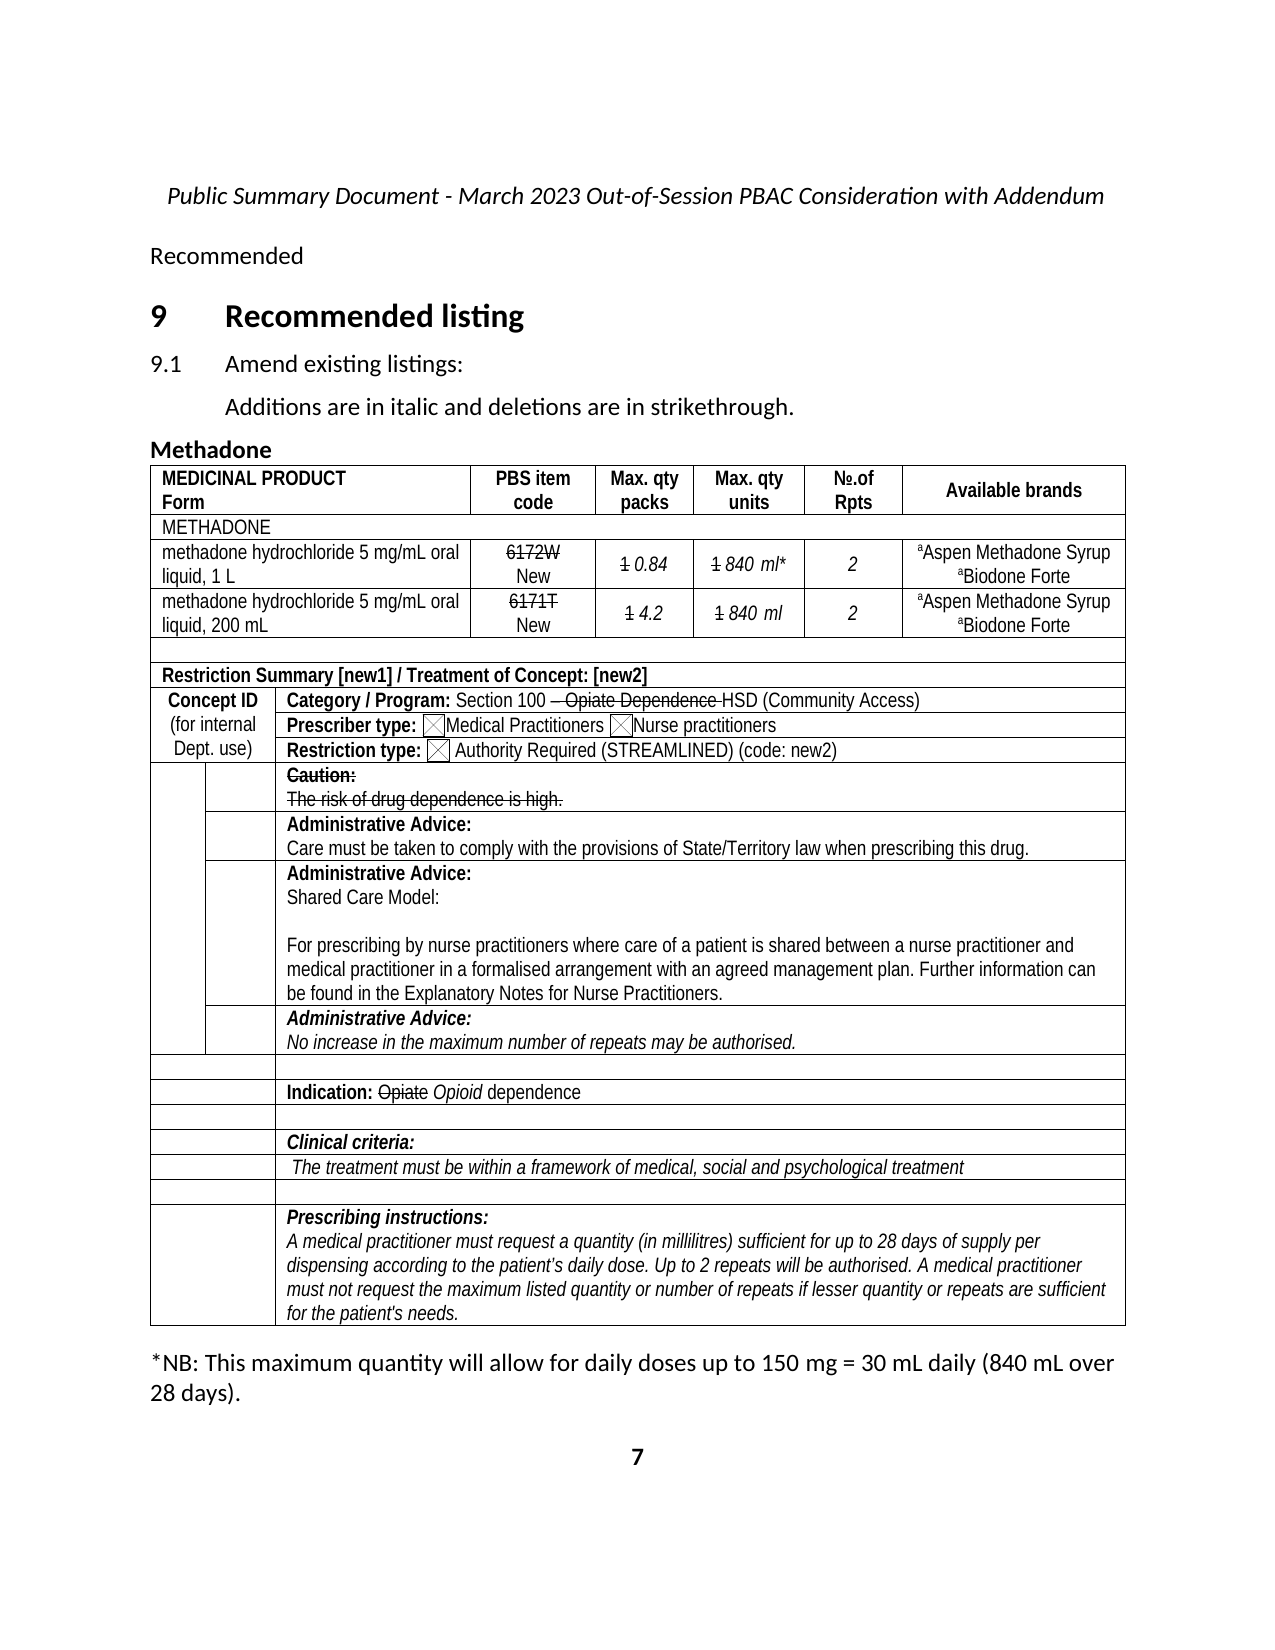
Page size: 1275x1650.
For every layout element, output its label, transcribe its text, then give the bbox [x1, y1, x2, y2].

table_cell Concept ID (for internal Dept. use) [151, 688, 275, 762]
table_cell [151, 1180, 275, 1204]
table_cell [276, 1180, 1125, 1204]
table_cell [151, 1130, 275, 1154]
table_cell 2 [805, 540, 902, 588]
table_cell The treatment must be within a framework of medical, social and psychological treatment [276, 1155, 1125, 1179]
table_cell Prescriber type: Medical Practitioners Nurse practitioners [445, 713, 610, 737]
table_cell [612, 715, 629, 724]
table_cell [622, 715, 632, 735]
text Amend existing listings: [150, 348, 1125, 379]
table_cell 1 840 ml* [694, 540, 804, 588]
table_cell METHADONE [151, 515, 1125, 539]
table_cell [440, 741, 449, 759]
table_cell Clinical criteria: [276, 1130, 1125, 1154]
table_cell Category / Program: Section 100 – Opiate Dependence HSD (Community Access) [276, 688, 1125, 712]
table_cell [151, 1055, 275, 1079]
table_cell aAspen Methadone Syrup aBiodone Forte [903, 540, 1125, 588]
table_header №.of Rpts [805, 466, 902, 514]
table_cell Prescriber type: Medical Practitioners Nurse practitioners [276, 713, 423, 737]
table_header MEDICINAL PRODUCT Form [151, 466, 470, 514]
text Recommended listing [150, 295, 1125, 336]
table_cell Prescriber type: Medical Practitioners Nurse practitioners [632, 713, 1125, 737]
table_cell methadone hydrochloride 5 mg/mL oral liquid, 1 L [151, 540, 470, 588]
table_cell [206, 763, 275, 811]
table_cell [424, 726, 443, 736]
table_cell [276, 1055, 1125, 1079]
table_cell 1 840 ml [694, 589, 804, 637]
table_header Max. qty packs [596, 466, 693, 514]
table_cell Indication: Opiate Opioid dependence [276, 1080, 1125, 1104]
table_cell [151, 638, 1125, 662]
table_cell [151, 1105, 275, 1129]
table_cell Prescribing instructions: A medical practitioner must request a quantity (in millilitres) sufficient for up to 28 days of supply per dispensing according to the patient’s daily dose. Up to 2 repeats will be authorised. A medical practitioner must not request the maximum listed quantity or number of repeats if lesser quantity or repeats are sufficient for the patient's needs. [276, 1205, 1125, 1324]
table_cell Restriction Summary [new1] / Treatment of Concept: [new2] [151, 663, 1125, 687]
table_cell [206, 861, 275, 1005]
table_cell 1 4.2 [596, 589, 693, 637]
table_cell [276, 1105, 1125, 1129]
table_cell [206, 1006, 275, 1054]
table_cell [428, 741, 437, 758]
table_cell Restriction type: Authority Required (STREAMLINED) (code: new2) [449, 738, 1125, 762]
table_cell Administrative Advice: Shared Care Model: For prescribing by nurse practitioners where care of a patient is shared between a nurse practitioner and medical practitioner in a formalised arrangement with an agreed management plan. Further information can be found in the Explanatory Notes for Nurse Practitioners. [276, 861, 1125, 1005]
table_cell aAspen Methadone Syrup aBiodone Forte [903, 589, 1125, 637]
text Methadone [150, 434, 1125, 465]
table_cell Administrative Advice: Care must be taken to comply with the provisions of State/Territory law when prescribing this drug. [276, 812, 1125, 860]
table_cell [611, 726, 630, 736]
table_header Available brands [903, 466, 1125, 514]
table_cell Administrative Advice: No increase in the maximum number of repeats may be authorised. [276, 1006, 1125, 1054]
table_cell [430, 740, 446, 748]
table_cell [151, 763, 205, 1054]
table_cell 2 [805, 589, 902, 637]
table_cell 1 0.84 [596, 540, 693, 588]
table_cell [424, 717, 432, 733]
text Recommended [150, 240, 1125, 270]
table_cell [151, 1205, 275, 1324]
table_cell [206, 812, 275, 860]
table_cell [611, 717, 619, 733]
table_cell methadone hydrochloride 5 mg/mL oral liquid, 200 mL [151, 589, 470, 637]
table_cell [151, 1080, 275, 1104]
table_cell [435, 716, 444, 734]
list Additions are in italic and deletions are in strikethrough. [225, 392, 1125, 422]
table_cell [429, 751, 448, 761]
table_header Max. qty units [694, 466, 804, 514]
table_cell Caution: The risk of drug dependence is high. [276, 763, 1125, 811]
table_cell [151, 1155, 275, 1179]
table_header PBS item code [471, 466, 595, 514]
table_cell 6171T New [471, 589, 595, 637]
text *NB: This maximum quantity will allow for daily doses up to 150 mg = 30 mL daily (840 mL over 28 days). [150, 1347, 1125, 1408]
table_cell 6172W New [471, 540, 595, 588]
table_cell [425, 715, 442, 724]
